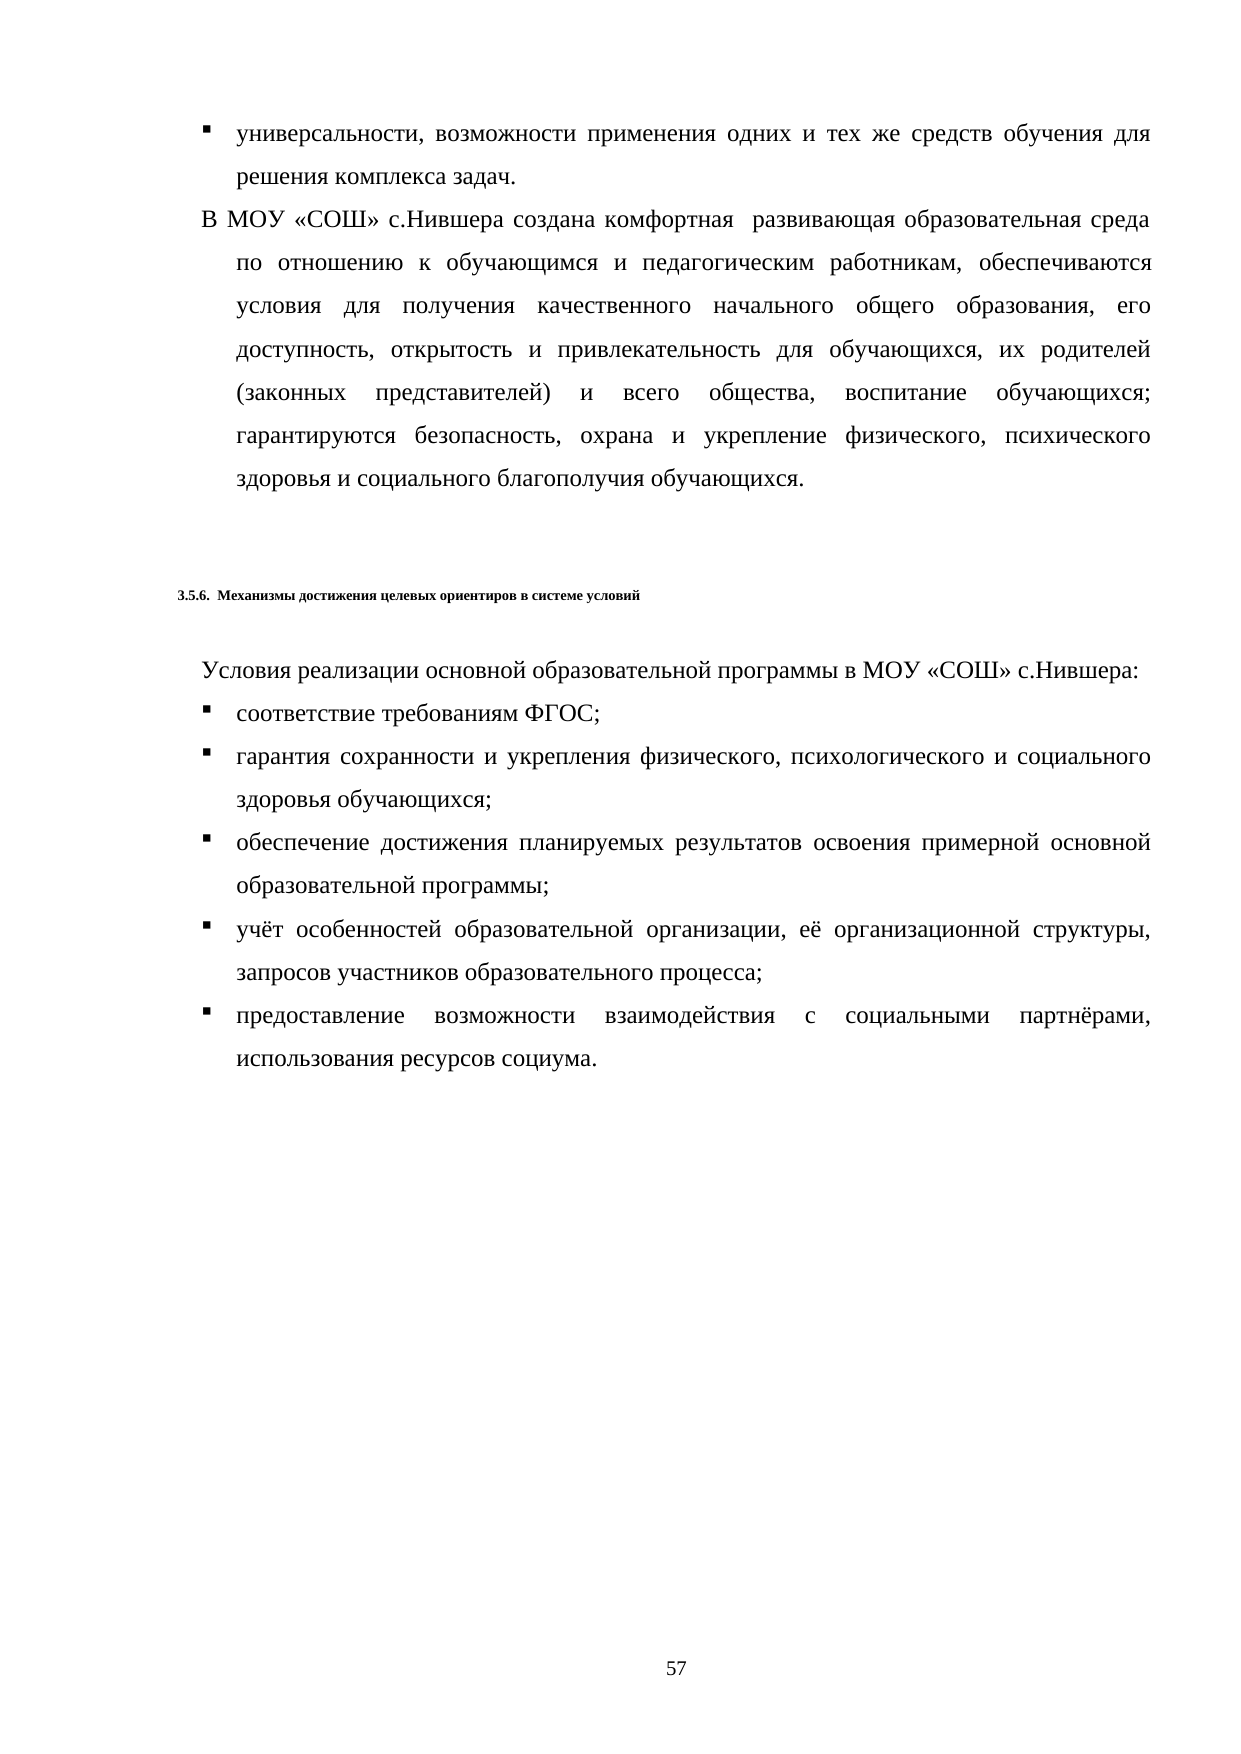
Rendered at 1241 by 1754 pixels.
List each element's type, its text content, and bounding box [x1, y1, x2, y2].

text Условия реализации основной образовательной программы в МОУ «СОШ» с.Нившера: [177, 655, 1152, 684]
list универсальности, возможности применения одних и тех же средств обучения для решения комплекса задач. [201, 118, 1152, 190]
list соответствие требованиям ФГОС; [201, 698, 1152, 727]
list учёт особенностей образовательной организации, её организационной структуры, запросов участников образовательного процесса; [201, 914, 1152, 986]
list обеспечение достижения планируемых результатов освоения примерной основной образовательной программы; [201, 827, 1152, 899]
list предоставление возможности взаимодействия с социальными партнёрами, использования ресурсов социума. [201, 1000, 1152, 1072]
list В МОУ «СОШ» с.Нившера создана комфортная развивающая образовательная среда по отношению к обучающимся и педагогическим работникам, обеспечиваются условия для получения качественного начального общего образования, его доступность, открытость и привлекательность для обучающихся, их родителей (законных представителей) и всего общества, воспитание обучающихся; гарантируются безопасность, охрана и укрепление физического, психического здоровья и социального благополучия обучающихся. [201, 204, 1152, 492]
text 3.5.6. Механизмы достижения целевых ориентиров в системе условий [177, 587, 1152, 616]
list гарантия сохранности и укрепления физического, психологического и социального здоровья обучающихся; [201, 741, 1152, 813]
